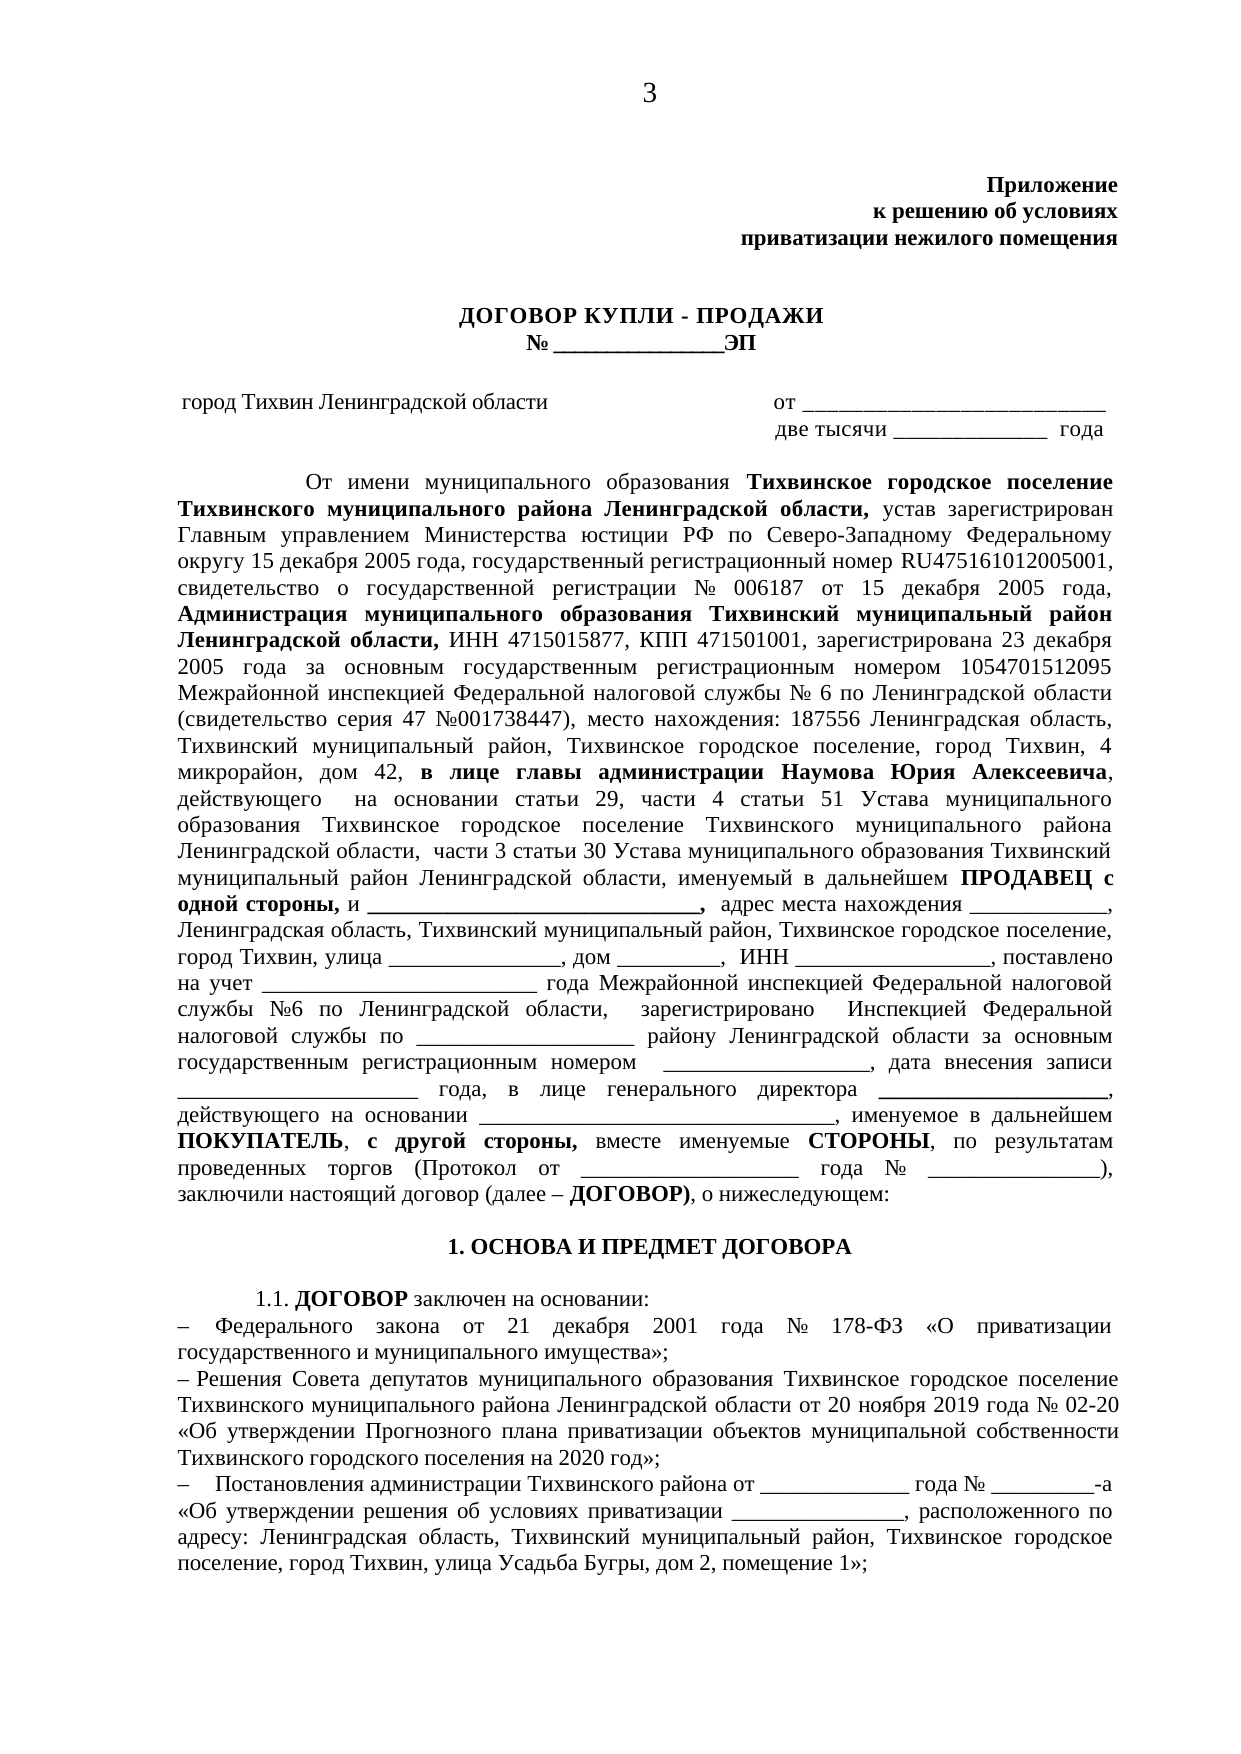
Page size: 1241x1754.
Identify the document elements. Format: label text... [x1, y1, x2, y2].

text две тысячи _____________ года [738, 415, 1122, 442]
list Федерального закона от 21 декабря 2001 года № 178-ФЗ «О приватизации государственного и муниципального имущества»; [177, 1312, 1113, 1364]
text 1. ОСНОВА И ПРЕДМЕТ ДОГОВОРА [177, 1233, 1122, 1259]
text 1.1. ДОГОВОР заключен на основании: [178, 1285, 1113, 1312]
subtitle Приложение [177, 171, 1118, 197]
text От имени муниципального образования Тихвинское городское поселение Тихвинского муниципального района Ленинградской области, устав зарегистрирован Главным управлением Министерства юстиции РФ по Северо-Западному Федеральному округу 15 декабря 2005 года, государственный регистрационный номер RU475161012005001, свидетельство о государственной регистрации № 006187 от 15 декабря 2005 года, Администрация муниципального образования Тихвинский муниципальный район Ленинградской области, ИНН 4715015877, КПП 471501001, зарегистрирована 23 декабря 2005 года за основным государственным регистрационным номером 1054701512095 Межрайонной инспекцией Федеральной налоговой службы № 6 по Ленинградской области (свидетельство серия 47 №001738447), место нахождения: 187556 Ленинградская область, Тихвинский муниципальный район, Тихвинское городское поселение, город Тихвин, 4 микрорайон, дом 42, в лице главы администрации Наумова Юрия Алексеевича, действующего на основании статьи 29, части 4 статьи 51 Устава муниципального образования Тихвинское городское поселение Тихвинского муниципального района Ленинградской области, части 3 статьи 30 Устава муниципального образования Тихвинский муниципальный район Ленинградской области, именуемый в дальнейшем ПРОДАВЕЦ с одной стороны, и _____________________________, адрес места нахождения ____________, Ленинградская область, Тихвинский муниципальный район, Тихвинское городское поселение, город Тихвин, улица _______________, дом _________, ИНН _________________, поставлено на учет ________________________ года Межрайонной инспекцией Федеральной налоговой службы №6 по Ленинградской области, зарегистрировано Инспекцией Федеральной налоговой службы по ___________________ району Ленинградской области за основным государственным регистрационным номером __________________, дата внесения записи _____________________ года, в лице генерального директора ____________________, действующего на основании _______________________________, именуемое в дальнейшем ПОКУПАТЕЛЬ, с другой стороны, вместе именуемые СТОРОНЫ, по результатам проведенных торгов (Протокол от ___________________ года № _______________), заключили настоящий договор (далее – ДОГОВОР), о нижеследующем: [177, 468, 1113, 1206]
title ДОГОВОР КУПЛИ - ПРОДАЖИ [177, 303, 1106, 329]
list Решения Совета депутатов муниципального образования Тихвинское городское поселение Тихвинского муниципального района Ленинградской области от 20 ноября 2019 года № 02-20 «Об утверждении Прогнозного плана приватизации объектов муниципальной собственности Тихвинского городского поселения на 2020 год»; [177, 1365, 1120, 1470]
subtitle приватизации нежилого помещения [177, 223, 1118, 250]
text город Тихвин Ленинградской области от _________________________ [182, 388, 1122, 415]
list Постановления администрации Тихвинского района от _____________ года № _________-а «Об утверждении решения об условиях приватизации _______________, расположенного по адресу: Ленинградская область, Тихвинский муниципальный район, Тихвинское городское поселение, город Тихвин, улица Усадьба Бугры, дом 2, помещение 1»; [177, 1470, 1113, 1576]
subtitle к решению об условиях [177, 197, 1118, 223]
text № ________________ЭП [177, 329, 1106, 355]
